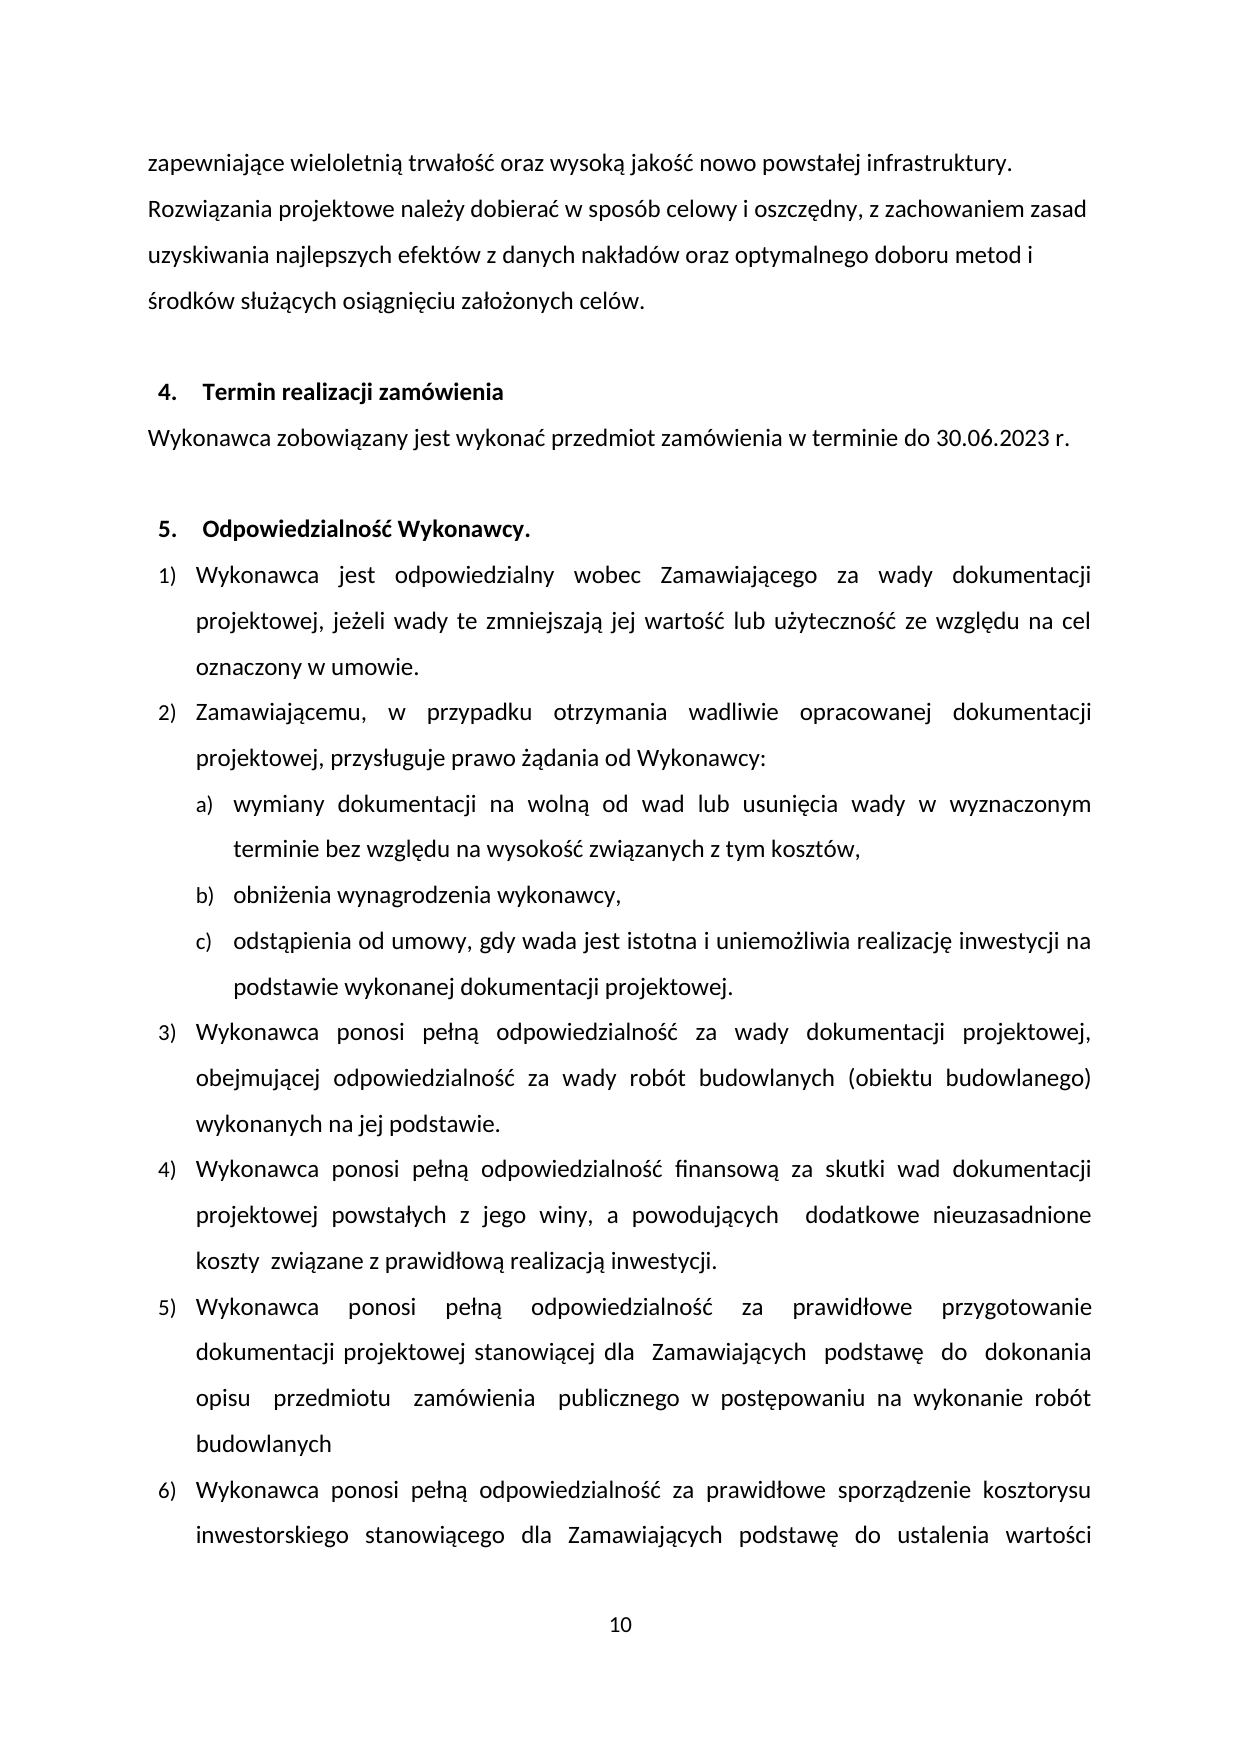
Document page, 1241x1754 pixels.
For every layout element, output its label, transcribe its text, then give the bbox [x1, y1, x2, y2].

list Wykonawca ponosi pełną odpowiedzialność za prawidłowe przygotowanie dokumentacji projektowej stanowiącej dla Zamawiających podstawę do dokonania opisu przedmiotu zamówienia publicznego w postępowaniu na wykonanie robót budowlanych [158, 1291, 1093, 1458]
list Wykonawca jest odpowiedzialny wobec Zamawiającego za wady dokumentacji projektowej, jeżeli wady te zmniejszają jej wartość lub użyteczność ze względu na cel oznaczony w umowie. [158, 559, 1093, 681]
list Wykonawca ponosi pełną odpowiedzialność za wady dokumentacji projektowej, obejmującej odpowiedzialność za wady robót budowlanych (obiektu budowlanego) wykonanych na jej podstawie. [158, 1016, 1093, 1138]
list wymiany dokumentacji na wolną od wad lub usunięcia wady w wyznaczonym terminie bez względu na wysokość związanych z tym kosztów, [196, 788, 1093, 864]
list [158, 1474, 1093, 1550]
list odstąpienia od umowy, gdy wada jest istotna i uniemożliwia realizację inwestycji na podstawie wykonanej dokumentacji projektowej. [196, 925, 1093, 1001]
text Wykonawca zobowiązany jest wykonać przedmiot zamówienia w terminie do 30.06.2023 r. [148, 422, 1093, 452]
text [148, 148, 1093, 315]
list Termin realizacji zamówienia [158, 376, 1093, 407]
list Zamawiającemu, w przypadku otrzymania wadliwie opracowanej dokumentacji projektowej, przysługuje prawo żądania od Wykonawcy: [158, 696, 1093, 773]
list Odpowiedzialność Wykonawcy. [158, 513, 1093, 544]
list obniżenia wynagrodzenia wykonawcy, [196, 879, 1093, 910]
list Wykonawca ponosi pełną odpowiedzialność finansową za skutki wad dokumentacji projektowej powstałych z jego winy, a powodujących dodatkowe nieuzasadnione koszty związane z prawidłową realizacją inwestycji. [158, 1154, 1093, 1276]
